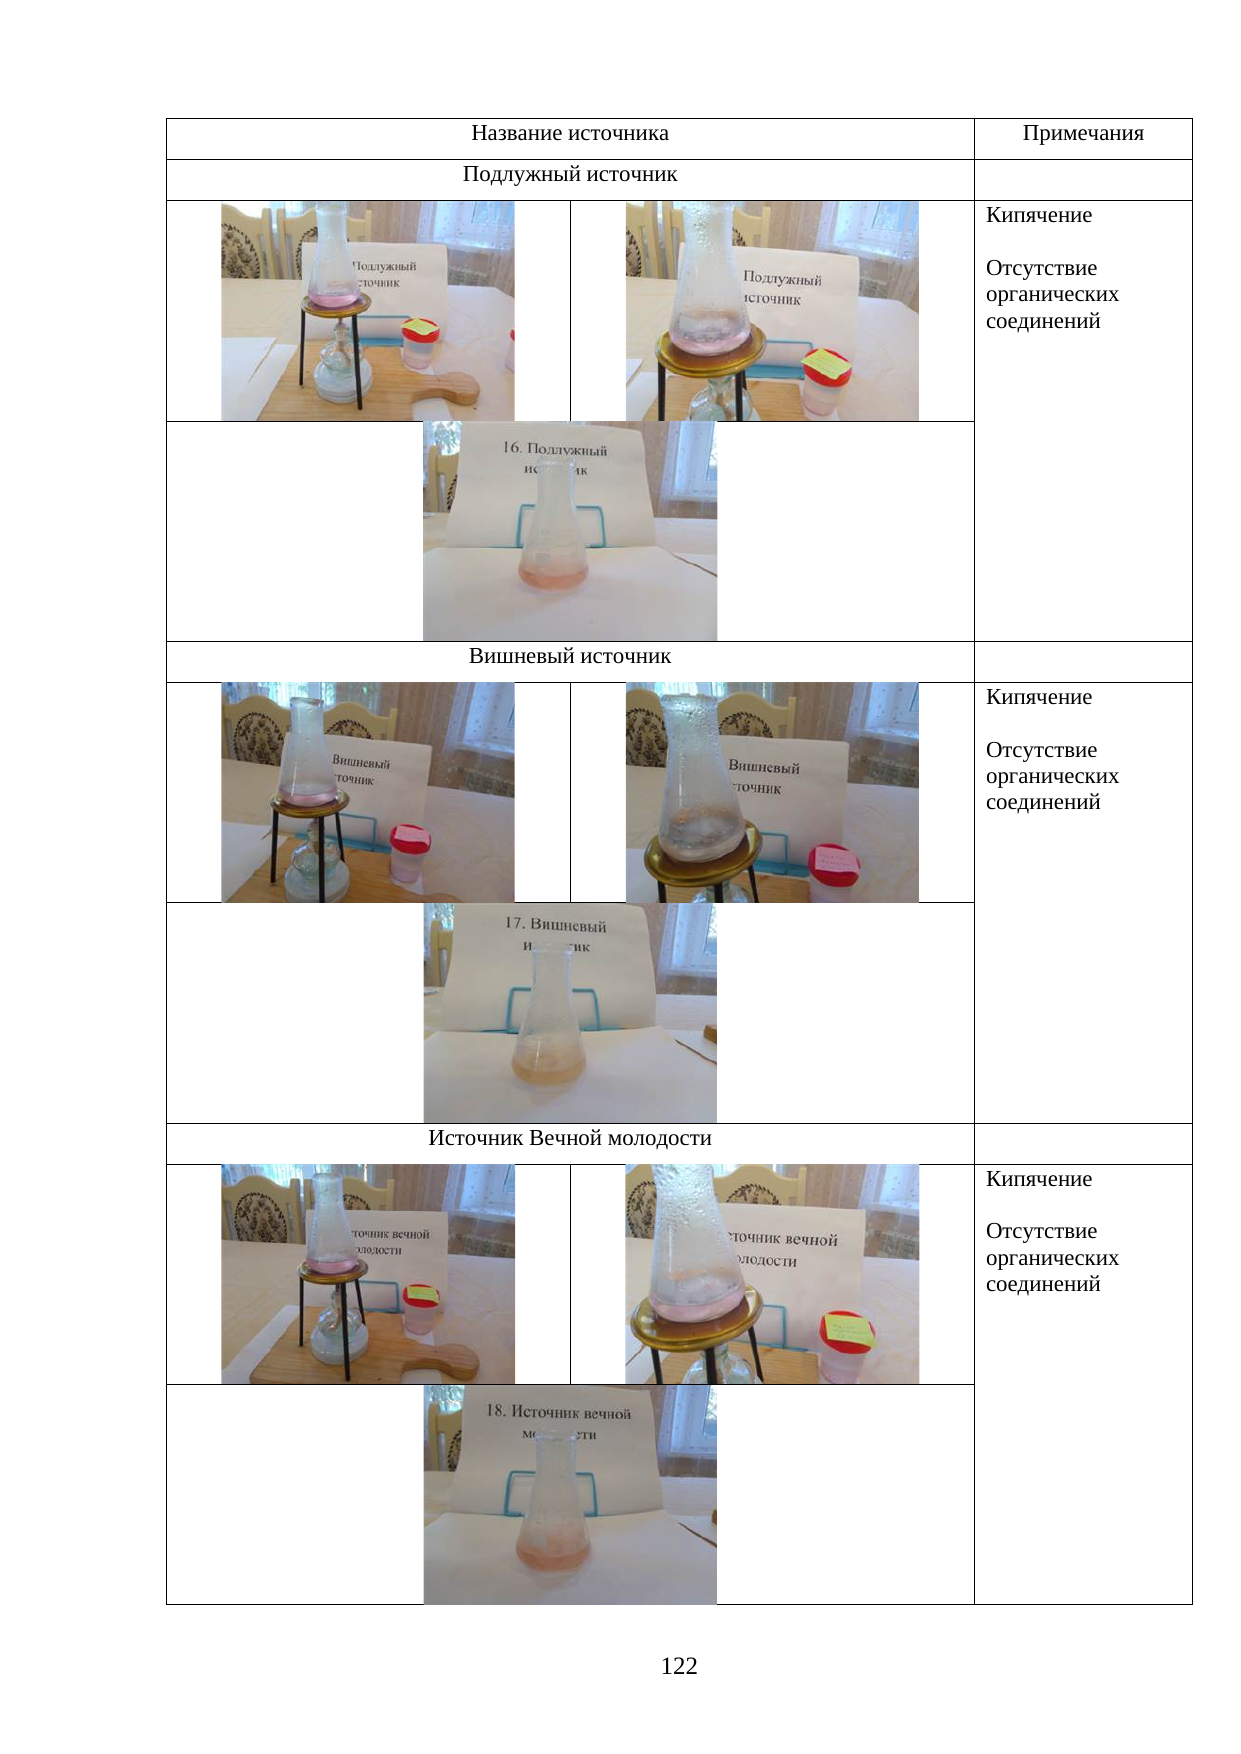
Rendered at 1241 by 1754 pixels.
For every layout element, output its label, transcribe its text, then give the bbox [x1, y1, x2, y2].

picture [221, 201, 919, 641]
table_cell [919, 201, 974, 421]
table_cell [167, 1385, 423, 1604]
table_cell [975, 1124, 1192, 1163]
table_cell Подлужный источник [167, 160, 974, 200]
table_cell [515, 1165, 570, 1384]
table_cell [167, 683, 221, 902]
table_cell [717, 1385, 974, 1604]
table_cell [167, 201, 221, 421]
table_cell Название источника [167, 119, 974, 159]
table_cell [515, 683, 570, 902]
table_cell Кипячение Отсутствие органических соединений [975, 683, 1192, 1122]
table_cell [975, 1165, 1192, 1604]
table_cell [975, 160, 1192, 200]
picture [221, 682, 919, 1123]
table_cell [975, 201, 1192, 641]
table_cell Примечания [975, 119, 1192, 159]
table_cell [919, 683, 974, 902]
picture [423, 1385, 717, 1605]
table_cell [920, 1165, 974, 1384]
table_cell [167, 903, 423, 1122]
table_cell [718, 422, 974, 641]
table_cell [571, 683, 625, 902]
picture [221, 1164, 515, 1384]
table_cell [167, 1165, 221, 1384]
table_cell [571, 201, 625, 421]
table_cell Источник Вечной молодости [167, 1124, 974, 1163]
table_cell [717, 903, 974, 1122]
table_cell [515, 201, 570, 421]
picture [625, 1164, 920, 1384]
table_cell Вишневый источник [167, 642, 974, 682]
table_cell [571, 1165, 625, 1384]
table_cell [975, 642, 1192, 682]
table_cell [167, 422, 423, 641]
